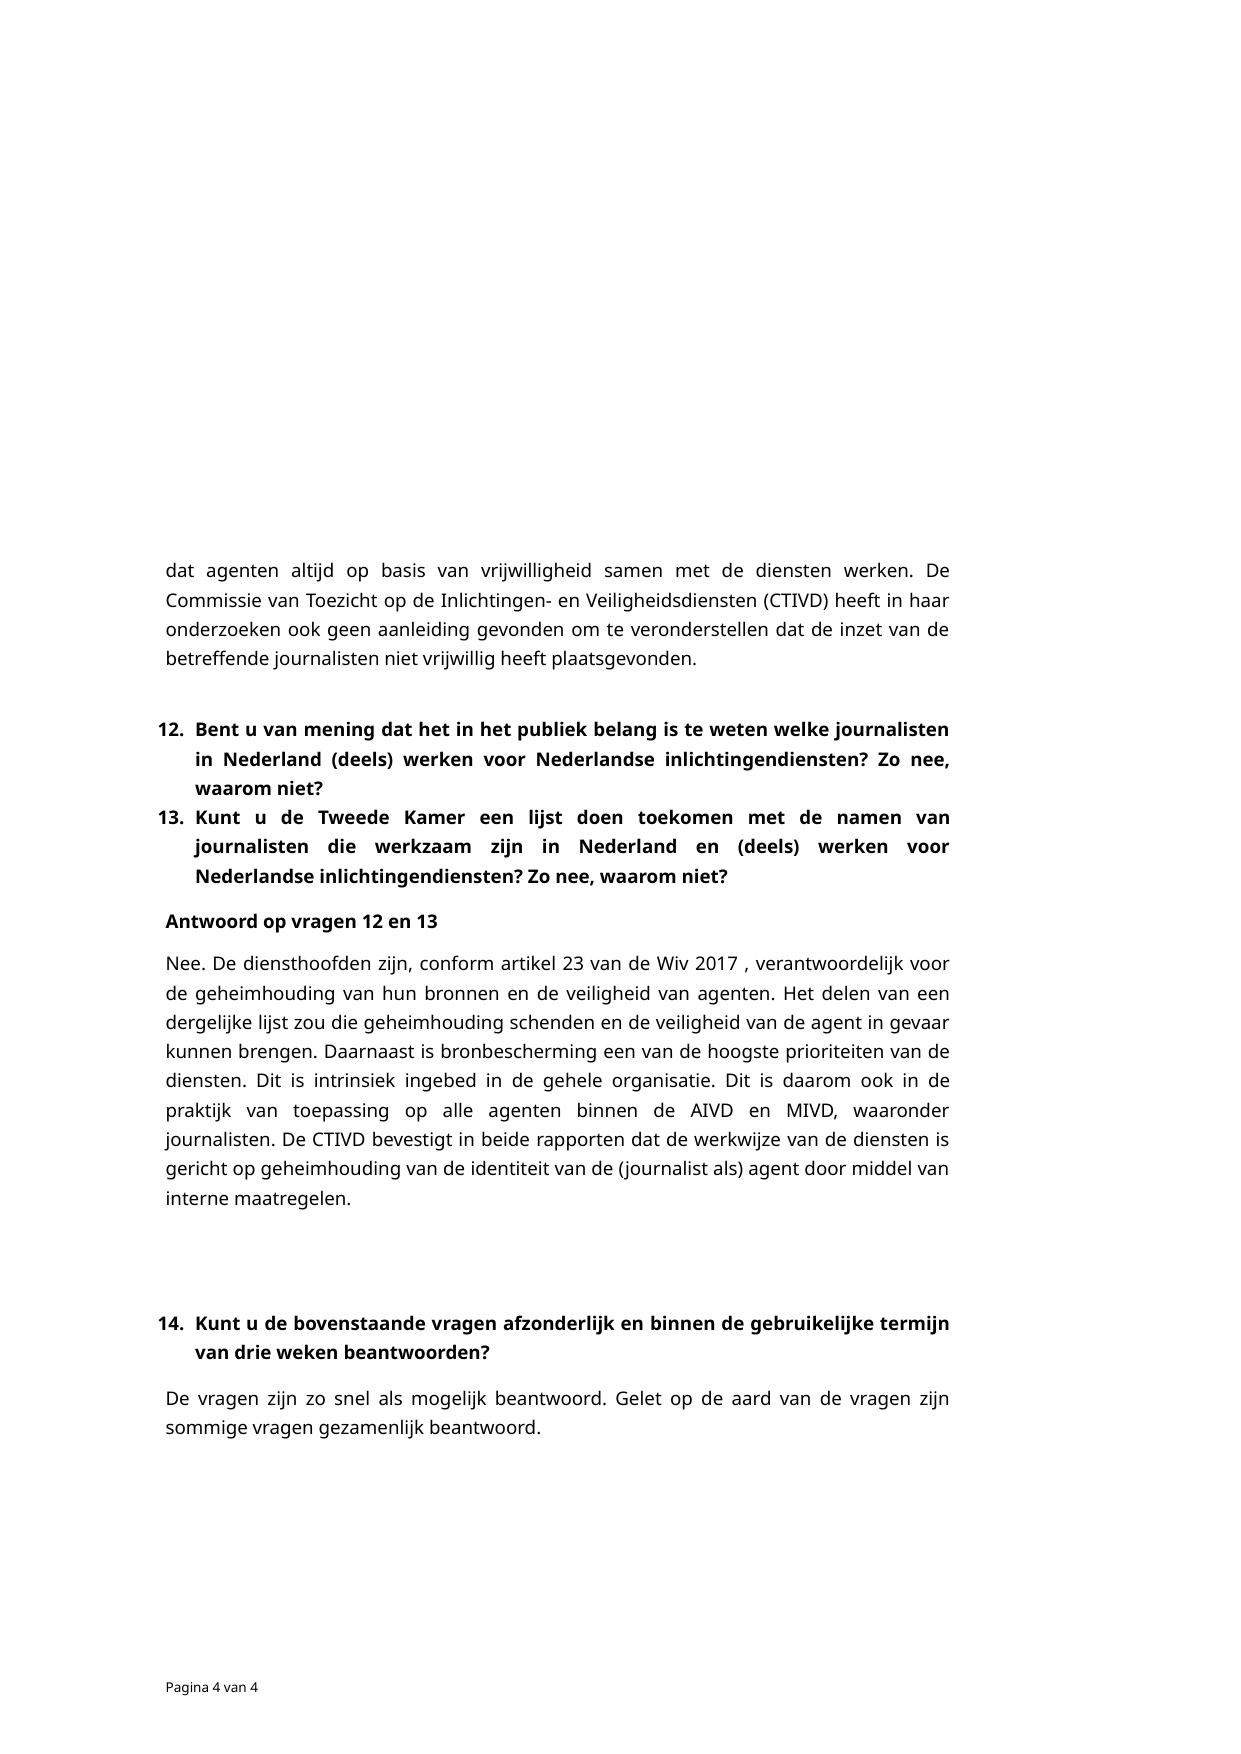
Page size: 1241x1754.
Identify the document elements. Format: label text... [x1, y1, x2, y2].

text Nee. De diensthoofden zijn, conform artikel 23 van de Wiv 2017 , verantwoordelijk voor de geheimhouding van hun bronnen en de veiligheid van agenten. Het delen van een dergelijke lijst zou die geheimhouding schenden en de veiligheid van de agent in gevaar kunnen brengen. Daarnaast is bronbescherming een van de hoogste prioriteiten van de diensten. Dit is intrinsiek ingebed in de gehele organisatie. Dit is daarom ook in de praktijk van toepassing op alle agenten binnen de AIVD en MIVD, waaronder journalisten. De CTIVD bevestigt in beide rapporten dat de werkwijze van de diensten is gericht op geheimhouding van de identiteit van de (journalist als) agent door middel van interne maatregelen. [165, 951, 951, 1210]
text Antwoord op vragen 12 en 13 [165, 909, 951, 934]
list Bent u van mening dat het in het publiek belang is te weten welke journalisten in Nederland (deels) werken voor Nederlandse inlichtingendiensten? Zo nee, waarom niet? [157, 717, 951, 801]
text De bevindingen in de rapporten laten zien dat de diensten aandacht hebben voor de specifieke omstandigheden en bijbehorende extra waarborgen die nodig zijn bij het inzetten van journalisten als agent. Wij achten het daarnaast van belang te benadrukken dat agenten altijd op basis van vrijwilligheid samen met de diensten werken. De Commissie van Toezicht op de Inlichtingen- en Veiligheidsdiensten (CTIVD) heeft in haar onderzoeken ook geen aanleiding gevonden om te veronderstellen dat de inzet van de betreffende journalisten niet vrijwillig heeft plaatsgevonden. [165, 558, 951, 671]
list Kunt u de Tweede Kamer een lijst doen toekomen met de namen van journalisten die werkzaam zijn in Nederland en (deels) werken voor Nederlandse inlichtingendiensten? Zo nee, waarom niet? [157, 804, 951, 888]
list Kunt u de bovenstaande vragen afzonderlijk en binnen de gebruikelijke termijn van drie weken beantwoorden? [157, 1310, 951, 1365]
text De vragen zijn zo snel als mogelijk beantwoord. Gelet op de aard van de vragen zijn sommige vragen gezamenlijk beantwoord. [165, 1385, 951, 1440]
